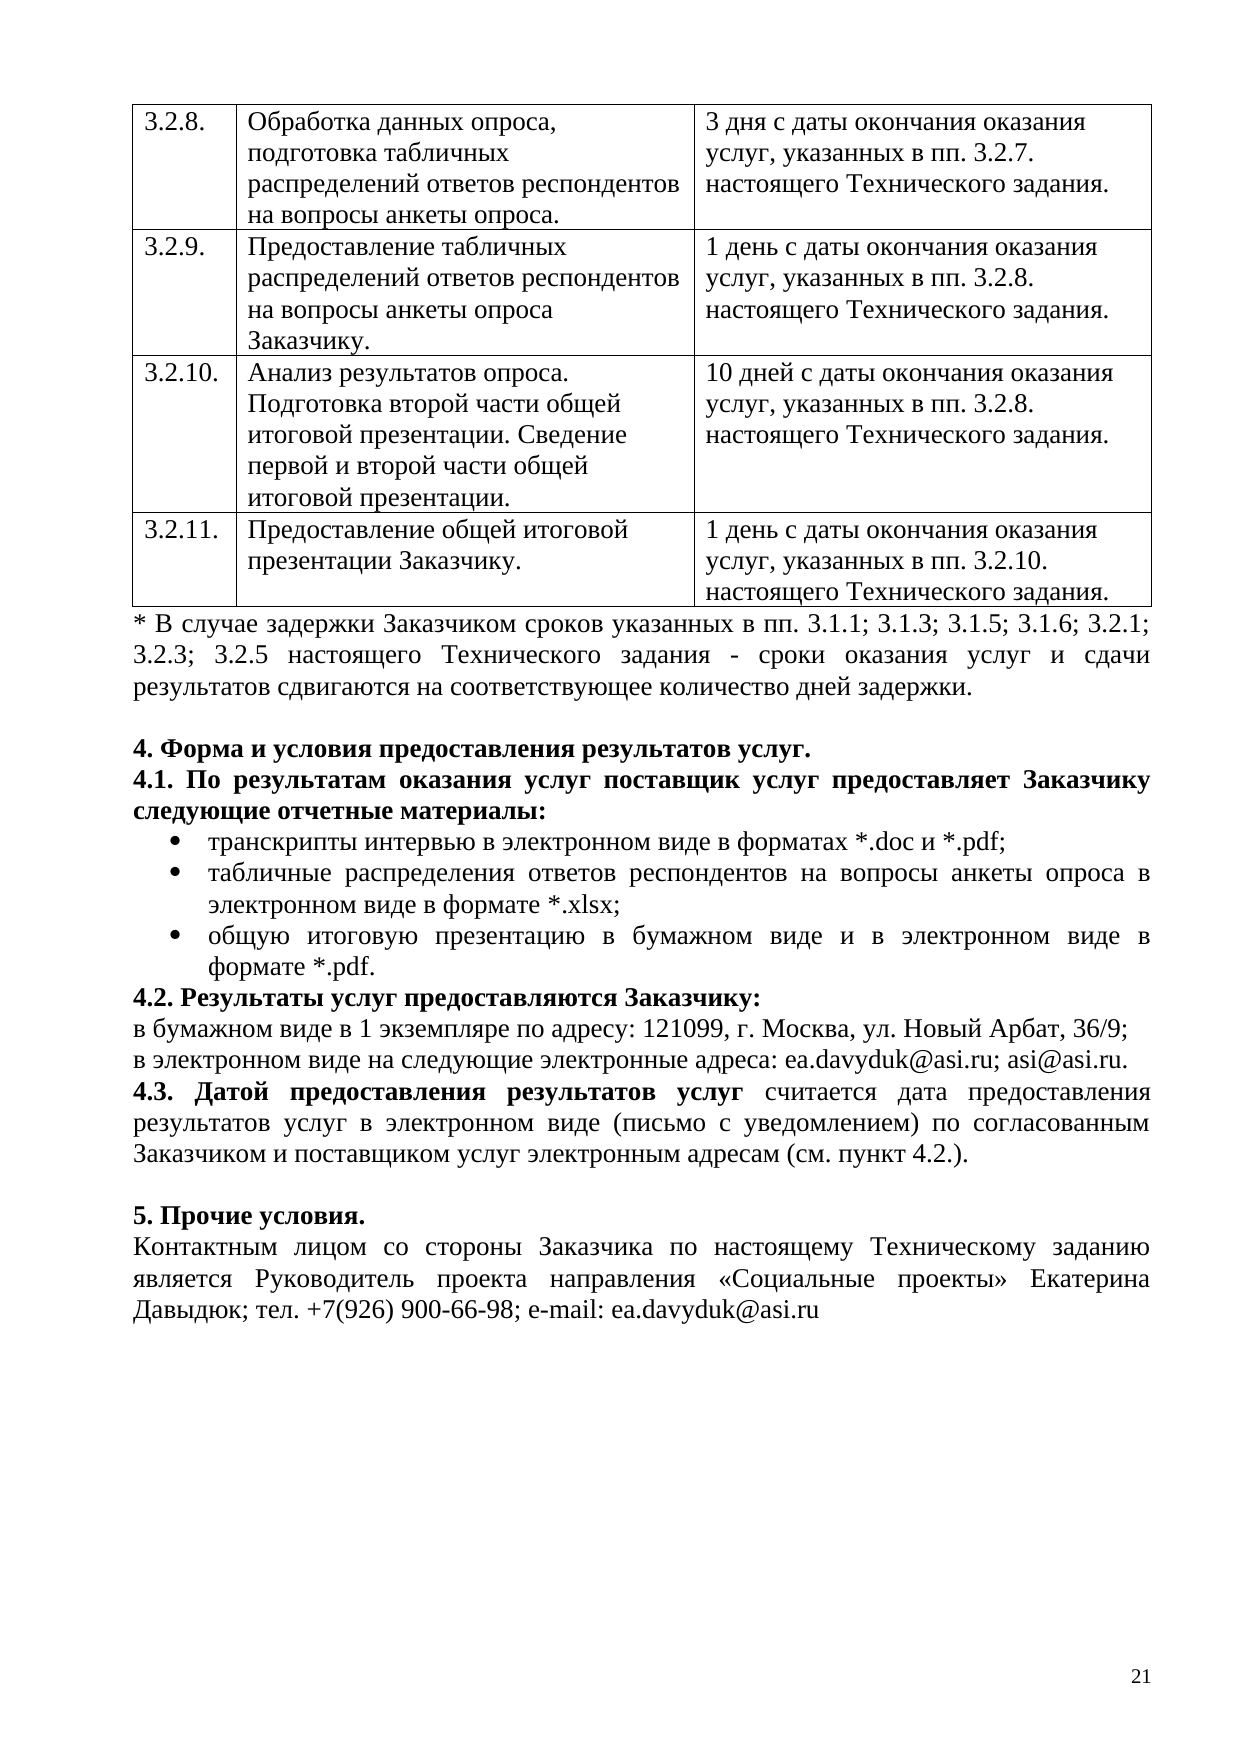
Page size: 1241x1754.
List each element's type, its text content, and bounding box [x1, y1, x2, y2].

text Контактным лицом со стороны Заказчика по настоящему Техническому заданию является Руководитель проекта направления «Социальные проекты» Екатерина Давыдюк; тел. +7(926) 900-66-98; e-mail: ea.davyduk@asi.ru [133, 1231, 1152, 1324]
table_cell 1 день с даты окончания оказания услуг, указанных в пп. 3.2.10. настоящего Технического задания. [695, 513, 1151, 606]
table_cell 10 дней с даты окончания оказания услуг, указанных в пп. 3.2.8. настоящего Технического задания. [695, 356, 1151, 512]
list общую итоговую презентацию в бумажном виде и в электронном виде в формате *.pdf. [170, 919, 1152, 981]
table_cell 3.2.8. [133, 105, 236, 229]
text 4.1. По результатам оказания услуг поставщик услуг предоставляет Заказчику следующие отчетные материалы: [133, 763, 1152, 825]
text 4. Форма и условия предоставления результатов услуг. [133, 732, 1152, 763]
table_cell Предоставление табличных распределений ответов респондентов на вопросы анкеты опроса Заказчику. [237, 230, 694, 355]
table_cell Анализ результатов опроса. Подготовка второй части общей итоговой презентации. Сведение первой и второй части общей итоговой презентации. [237, 356, 694, 512]
list транскрипты интервью в электронном виде в форматах *.doc и *.pdf; [170, 825, 1152, 857]
text в бумажном виде в 1 экземпляре по адресу: 121099, г. Москва, ул. Новый Арбат, 36/9; [133, 1012, 1152, 1044]
list табличные распределения ответов респондентов на вопросы анкеты опроса в электронном виде в формате *.xlsx; [170, 857, 1152, 919]
table_cell Предоставление общей итоговой презентации Заказчику. [237, 513, 694, 606]
text 5. Прочие условия. [133, 1199, 1152, 1231]
table_cell 1 день с даты окончания оказания услуг, указанных в пп. 3.2.8. настоящего Технического задания. [695, 230, 1151, 355]
table_cell 3.2.11. [133, 513, 236, 606]
text 4.3. Датой предоставления результатов услуг считается дата предоставления результатов услуг в электронном виде (письмо с уведомлением) по согласованным Заказчиком и поставщиком услуг электронным адресам (см. пункт 4.2.). [133, 1075, 1152, 1168]
text в электронном виде на следующие электронные адреса: ea.davyduk@asi.ru; asi@asi.ru. [133, 1044, 1152, 1075]
text 4.2. Результаты услуг предоставляются Заказчику: [133, 981, 1152, 1012]
table_cell 3 дня с даты окончания оказания услуг, указанных в пп. 3.2.7. настоящего Технического задания. [695, 105, 1151, 229]
table_cell Обработка данных опроса, подготовка табличных распределений ответов респондентов на вопросы анкеты опроса. [237, 105, 694, 229]
table_cell 3.2.10. [133, 356, 236, 512]
table_cell 3.2.9. [133, 230, 236, 355]
text * В случае задержки Заказчиком сроков указанных в пп. 3.1.1; 3.1.3; 3.1.5; 3.1.6; 3.2.1; 3.2.3; 3.2.5 настоящего Технического задания - сроки оказания услуг и сдачи результатов сдвигаются на соответствующее количество дней задержки. [133, 607, 1152, 701]
